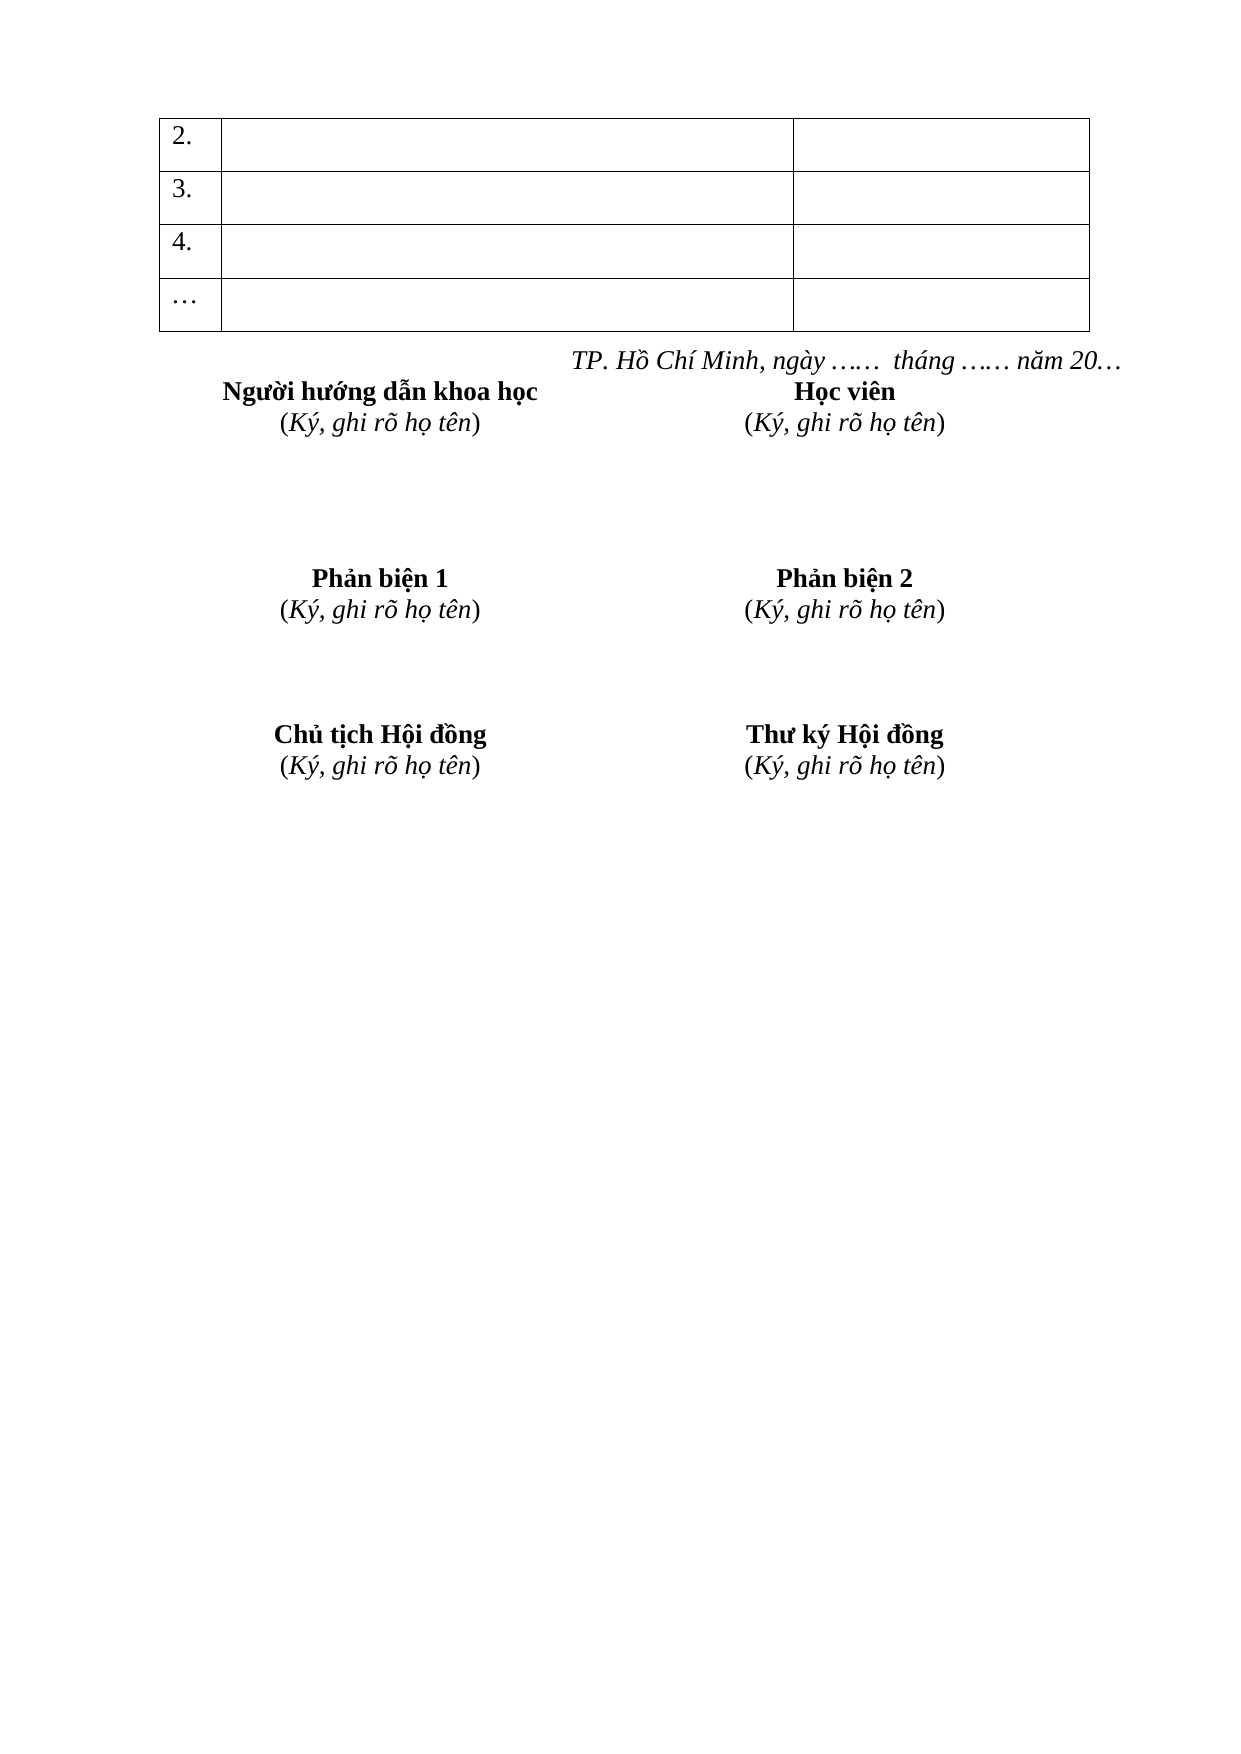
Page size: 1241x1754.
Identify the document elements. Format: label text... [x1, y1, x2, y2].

text TP. Hồ Chí Minh, ngày …… tháng …… năm 20… [148, 344, 1124, 375]
table_cell [160, 172, 221, 224]
table_header Học viên (Ký, ghi rõ họ tên) [613, 375, 1077, 562]
table_cell [794, 172, 1089, 224]
table_cell [794, 225, 1089, 277]
table_cell Phản biện 1 (Ký, ghi rõ họ tên) [148, 562, 612, 718]
table_cell … [160, 279, 221, 331]
table_cell Chủ tịch Hội đồng (Ký, ghi rõ họ tên) [148, 718, 612, 780]
table_cell Phản biện 2 (Ký, ghi rõ họ tên) [613, 562, 1077, 718]
table_cell Thư ký Hội đồng (Ký, ghi rõ họ tên) [613, 718, 1077, 780]
table_cell [222, 279, 793, 331]
table_cell [160, 225, 221, 277]
table_cell [794, 279, 1089, 331]
table_cell [222, 172, 793, 224]
table_cell [222, 225, 793, 277]
table_cell [222, 119, 793, 171]
table_cell [794, 119, 1089, 171]
table_header Người hướng dẫn khoa học (Ký, ghi rõ họ tên) [148, 375, 612, 562]
table_cell [160, 119, 221, 171]
